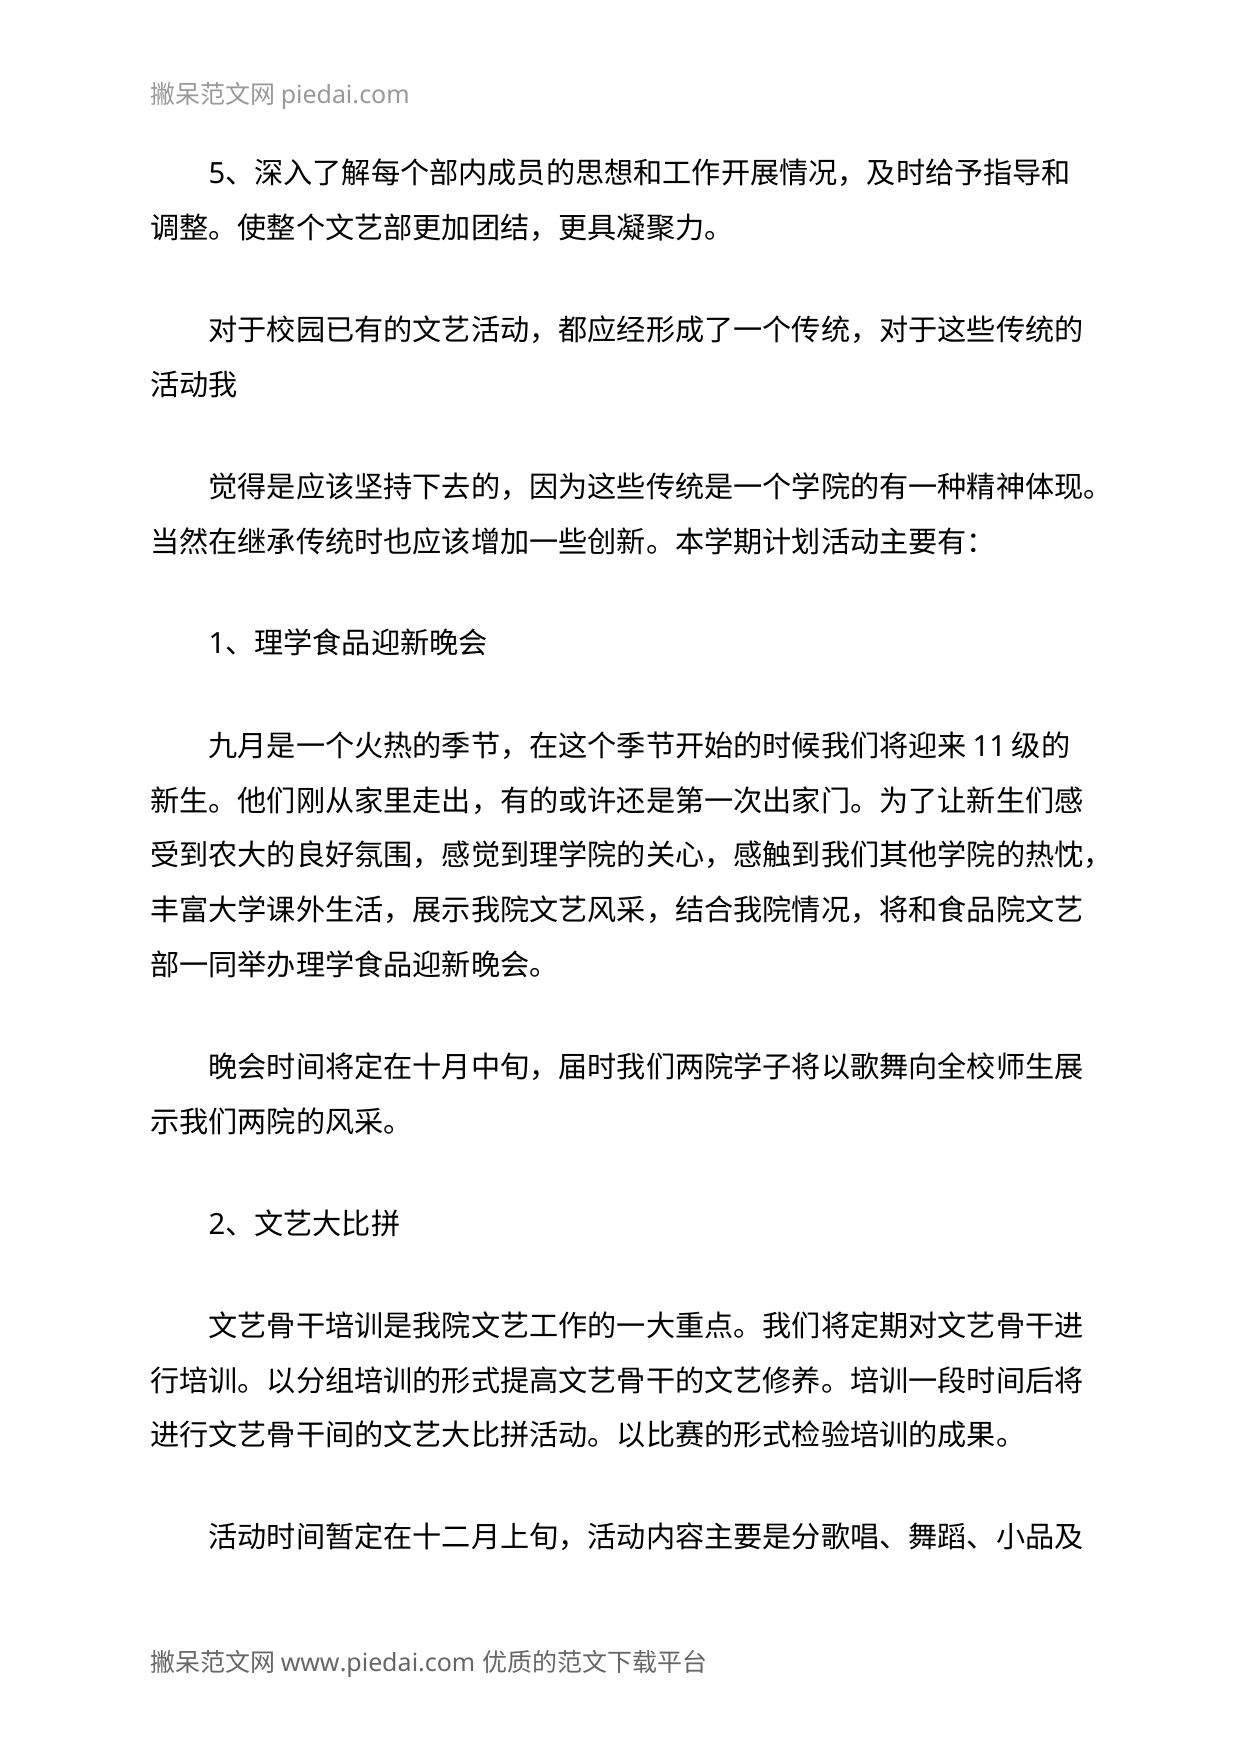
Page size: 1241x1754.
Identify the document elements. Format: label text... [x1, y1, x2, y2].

text 文艺骨干培训是我院文艺工作的一大重点。我们将定期对文艺骨干进行培训。以分组培训的形式提高文艺骨干的文艺修养。培训一段时间后将进行文艺骨干间的文艺大比拼活动。以比赛的形式检验培训的成果。 [150, 1302, 1090, 1454]
text 2、文艺大比拼 [150, 1200, 1090, 1243]
text 5、深入了解每个部内成员的思想和工作开展情况，及时给予指导和调整。使整个文艺部更加团结，更具凝聚力。 [150, 150, 1090, 247]
text 对于校园已有的文艺活动，都应经形成了一个传统，对于这些传统的活动我 [150, 307, 1090, 404]
text 觉得是应该坚持下去的，因为这些传统是一个学院的有一种精神体现。当然在继承传统时也应该增加一些创新。本学期计划活动主要有： [150, 463, 1090, 561]
text 1、理学食品迎新晚会 [150, 620, 1090, 662]
text 九月是一个火热的季节，在这个季节开始的时候我们将迎来11级的新生。他们刚从家里走出，有的或许还是第一次出家门。为了让新生们感受到农大的良好氛围，感觉到理学院的关心，感触到我们其他学院的热忱，丰富大学课外生活，展示我院文艺风采，结合我院情况，将和食品院文艺部一同举办理学食品迎新晚会。 [150, 722, 1090, 984]
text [150, 1514, 1090, 1556]
text 晚会时间将定在十月中旬，届时我们两院学子将以歌舞向全校师生展示我们两院的风采。 [150, 1043, 1090, 1141]
